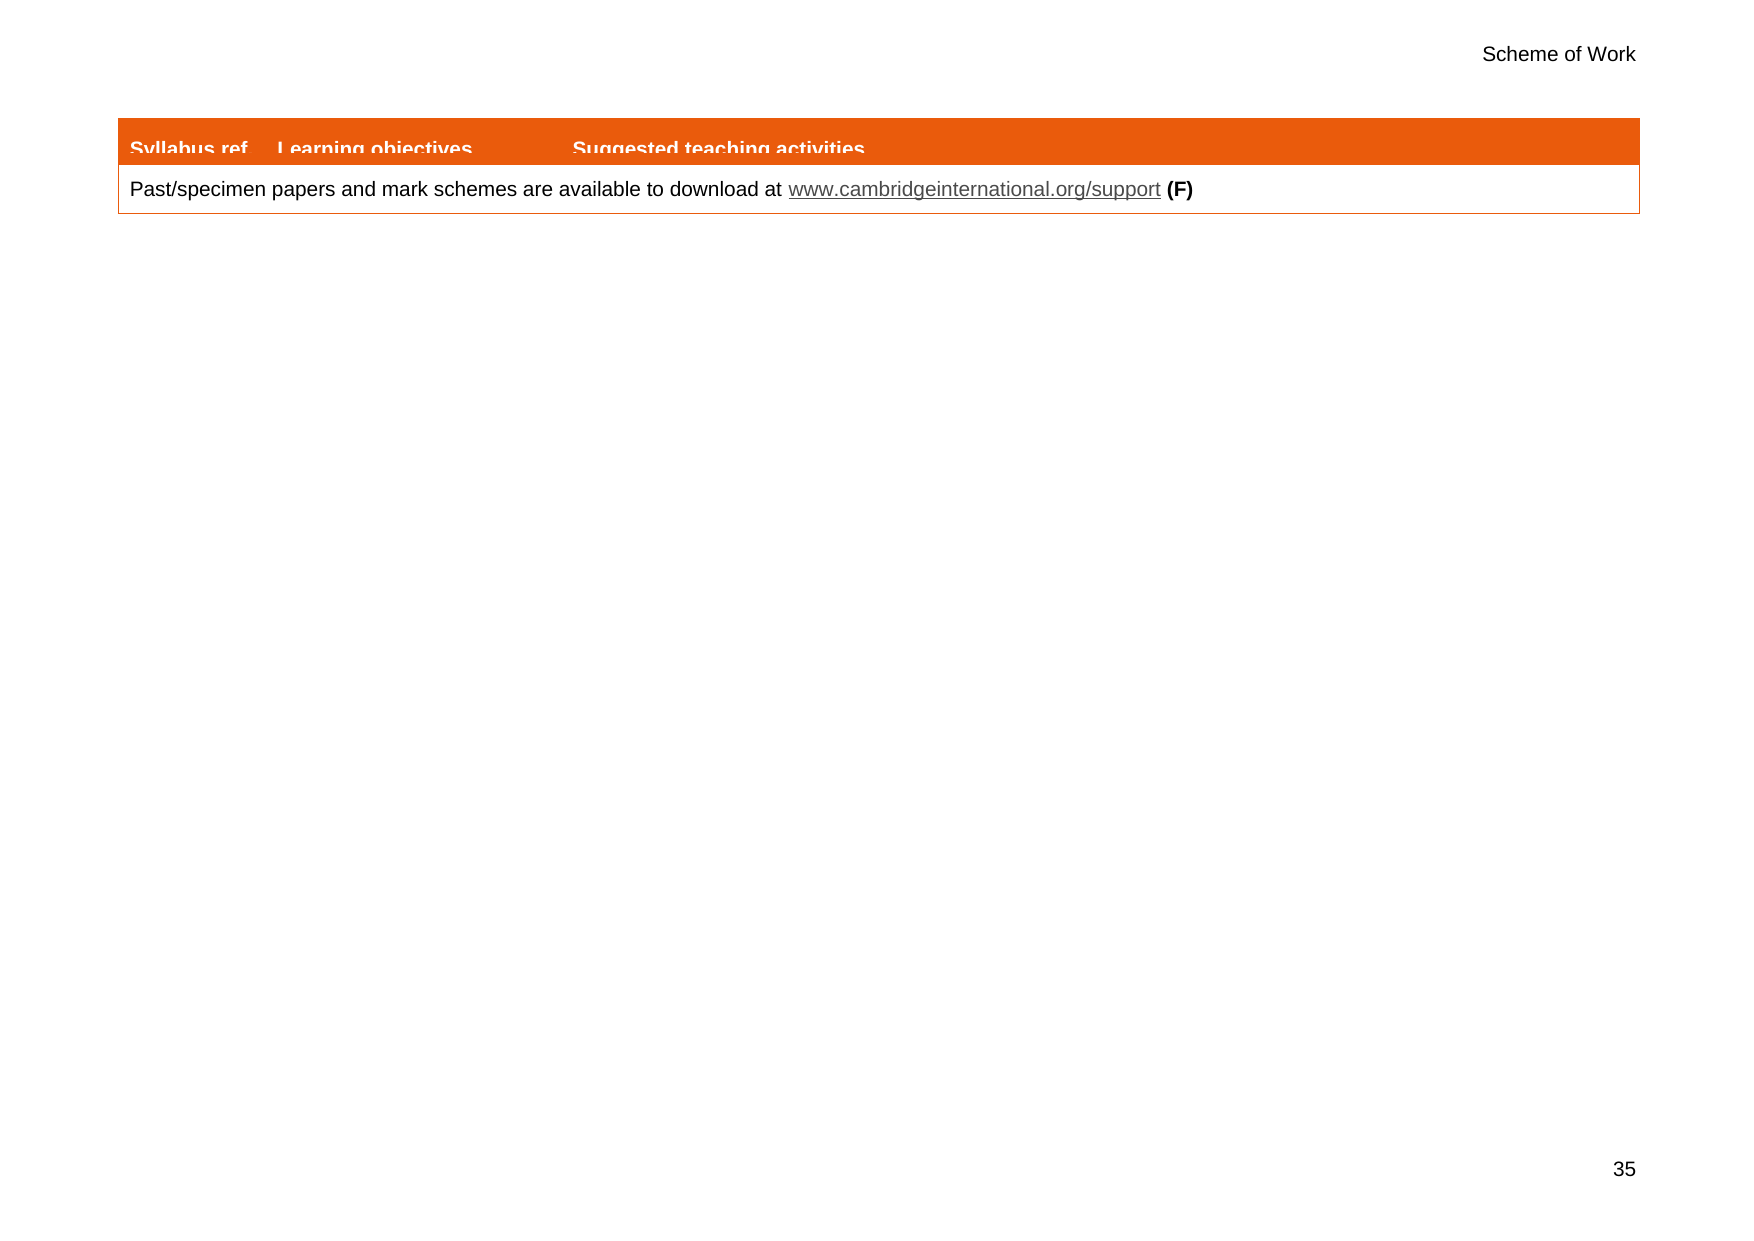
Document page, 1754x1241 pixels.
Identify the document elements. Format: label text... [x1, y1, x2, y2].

table_header Syllabus ref. [119, 119, 265, 164]
table_cell Past/specimen papers and mark schemes are available to download at www.cambridgeinternational.org/support (F) [119, 165, 1639, 212]
table_header Learning objectives [266, 119, 561, 164]
table_header Suggested teaching activities [562, 119, 1639, 164]
